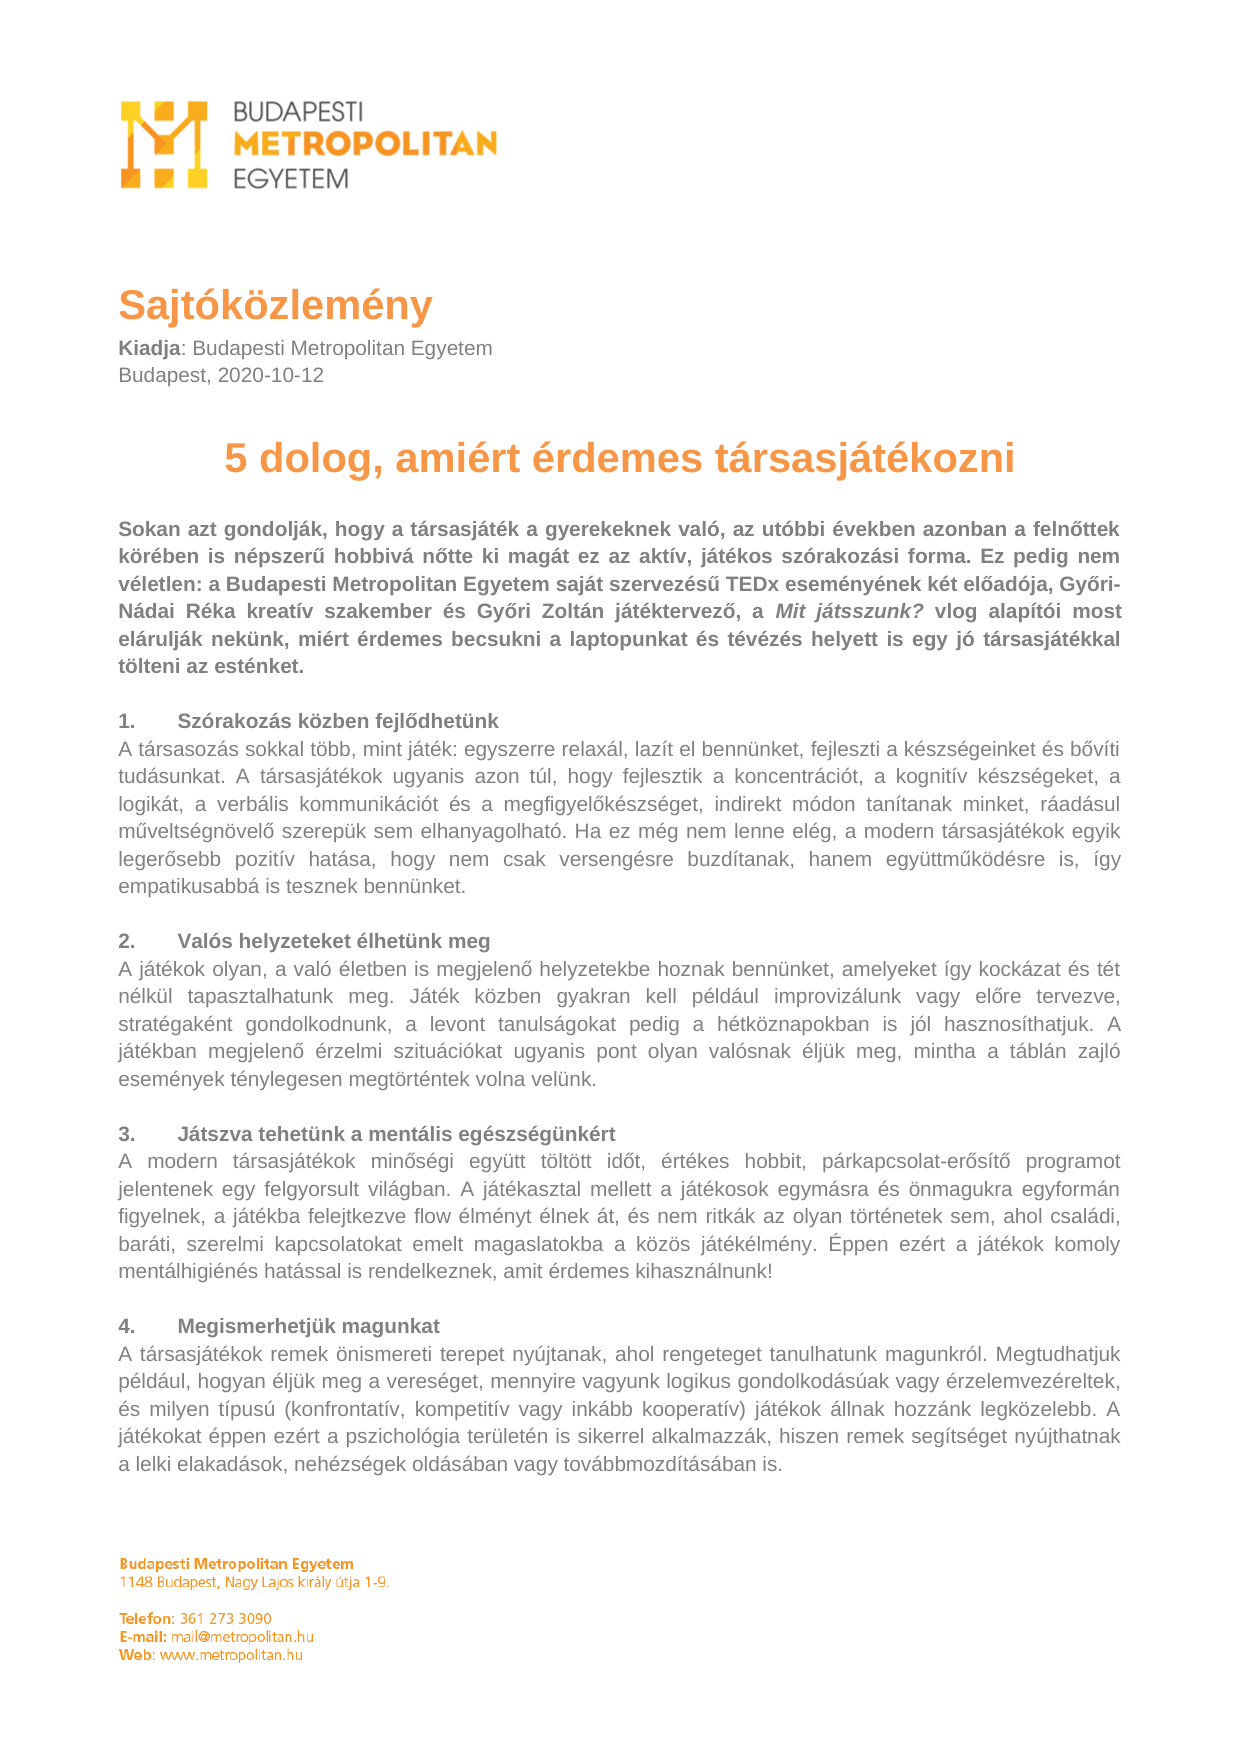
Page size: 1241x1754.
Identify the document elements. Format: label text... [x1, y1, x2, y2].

text A játékok olyan, a való életben is megjelenő helyzetekbe hoznak bennünket, amelyeket így kockázat és tét nélkül tapasztalhatunk meg. Játék közben gyakran kell például improvizálunk vagy előre tervezve, stratégaként gondolkodnunk, a levont tanulságokat pedig a hétköznapokban is jól hasznosíthatjuk. A játékban megjelenő érzelmi szituációkat ugyanis pont olyan valósnak éljük meg, mintha a táblán zajló események ténylegesen megtörténtek volna velünk. [118, 956, 1122, 1090]
text 2. Valós helyzeteket élhetünk meg [118, 929, 1122, 953]
text Sajtóközlemény [118, 281, 1122, 328]
text 5 dolog, amiért érdemes társasjátékozni [118, 434, 1122, 482]
text 3. Játszva tehetünk a mentális egészségünkért [118, 1121, 1122, 1145]
text A társasozás sokkal több, mint játék: egyszerre relaxál, lazít el bennünket, fejleszti a készségeinket és bővíti tudásunkat. A társasjátékok ugyanis azon túl, hogy fejlesztik a koncentrációt, a kognitív készségeket, a logikát, a verbális kommunikációt és a megfigyelőkészséget, indirekt módon tanítanak minket, ráadásul műveltségnövelő szerepük sem elhanyagolható. Ha ez még nem lenne elég, a modern társasjátékok egyik legerősebb pozitív hatása, hogy nem csak versengésre buzdítanak, hanem együttműködésre is, így empatikusabbá is tesznek bennünket. [118, 736, 1122, 898]
text Kiadja: Budapesti Metropolitan Egyetem Budapest, 2020-10-12 [118, 336, 1122, 387]
text 1. Szórakozás közben fejlődhetünk [118, 709, 1122, 733]
picture [0, 12, 1233, 276]
text A modern társasjátékok minőségi együtt töltött időt, értékes hobbit, párkapcsolat-erősítő programot jelentenek egy felgyorsult világban. A játékasztal mellett a játékosok egymásra és önmagukra egyformán figyelnek, a játékba felejtkezve flow élményt élnek át, és nem ritkák az olyan történetek sem, ahol családi, baráti, szerelmi kapcsolatokat emelt magaslatokba a közös játékélmény. Éppen ezért a játékok komoly mentálhigiénés hatással is rendelkeznek, amit érdemes kihasználnunk! [118, 1149, 1122, 1283]
text 4. Megismerhetjük magunkat [118, 1314, 1122, 1338]
picture [29, 1536, 1152, 1741]
text A társasjátékok remek önismereti terepet nyújtanak, ahol rengeteget tanulhatunk magunkról. Megtudhatjuk például, hogyan éljük meg a vereséget, mennyire vagyunk logikus gondolkodásúak vagy érzelemvezéreltek, és milyen típusú (konfrontatív, kompetitív vagy inkább kooperatív) játékok állnak hozzánk legközelebb. A játékokat éppen ezért a pszichológia területén is sikerrel alkalmazzák, hiszen remek segítséget nyújthatnak a lelki elakadások, nehézségek oldásában vagy továbbmozdításában is. [118, 1341, 1122, 1475]
text Sokan azt gondolják, hogy a társasjáték a gyerekeknek való, az utóbbi években azonban a felnőttek körében is népszerű hobbivá nőtte ki magát ez az aktív, játékos szórakozási forma. Ez pedig nem véletlen: a Budapesti Metropolitan Egyetem saját szervezésű TEDx eseményének két előadója, Győri-Nádai Réka kreatív szakember és Győri Zoltán játéktervező, a Mit játsszunk? vlog alapítói most elárulják nekünk, miért érdemes becsukni a laptopunkat és tévézés helyett is egy jó társasjátékkal tölteni az esténket. [118, 516, 1122, 678]
